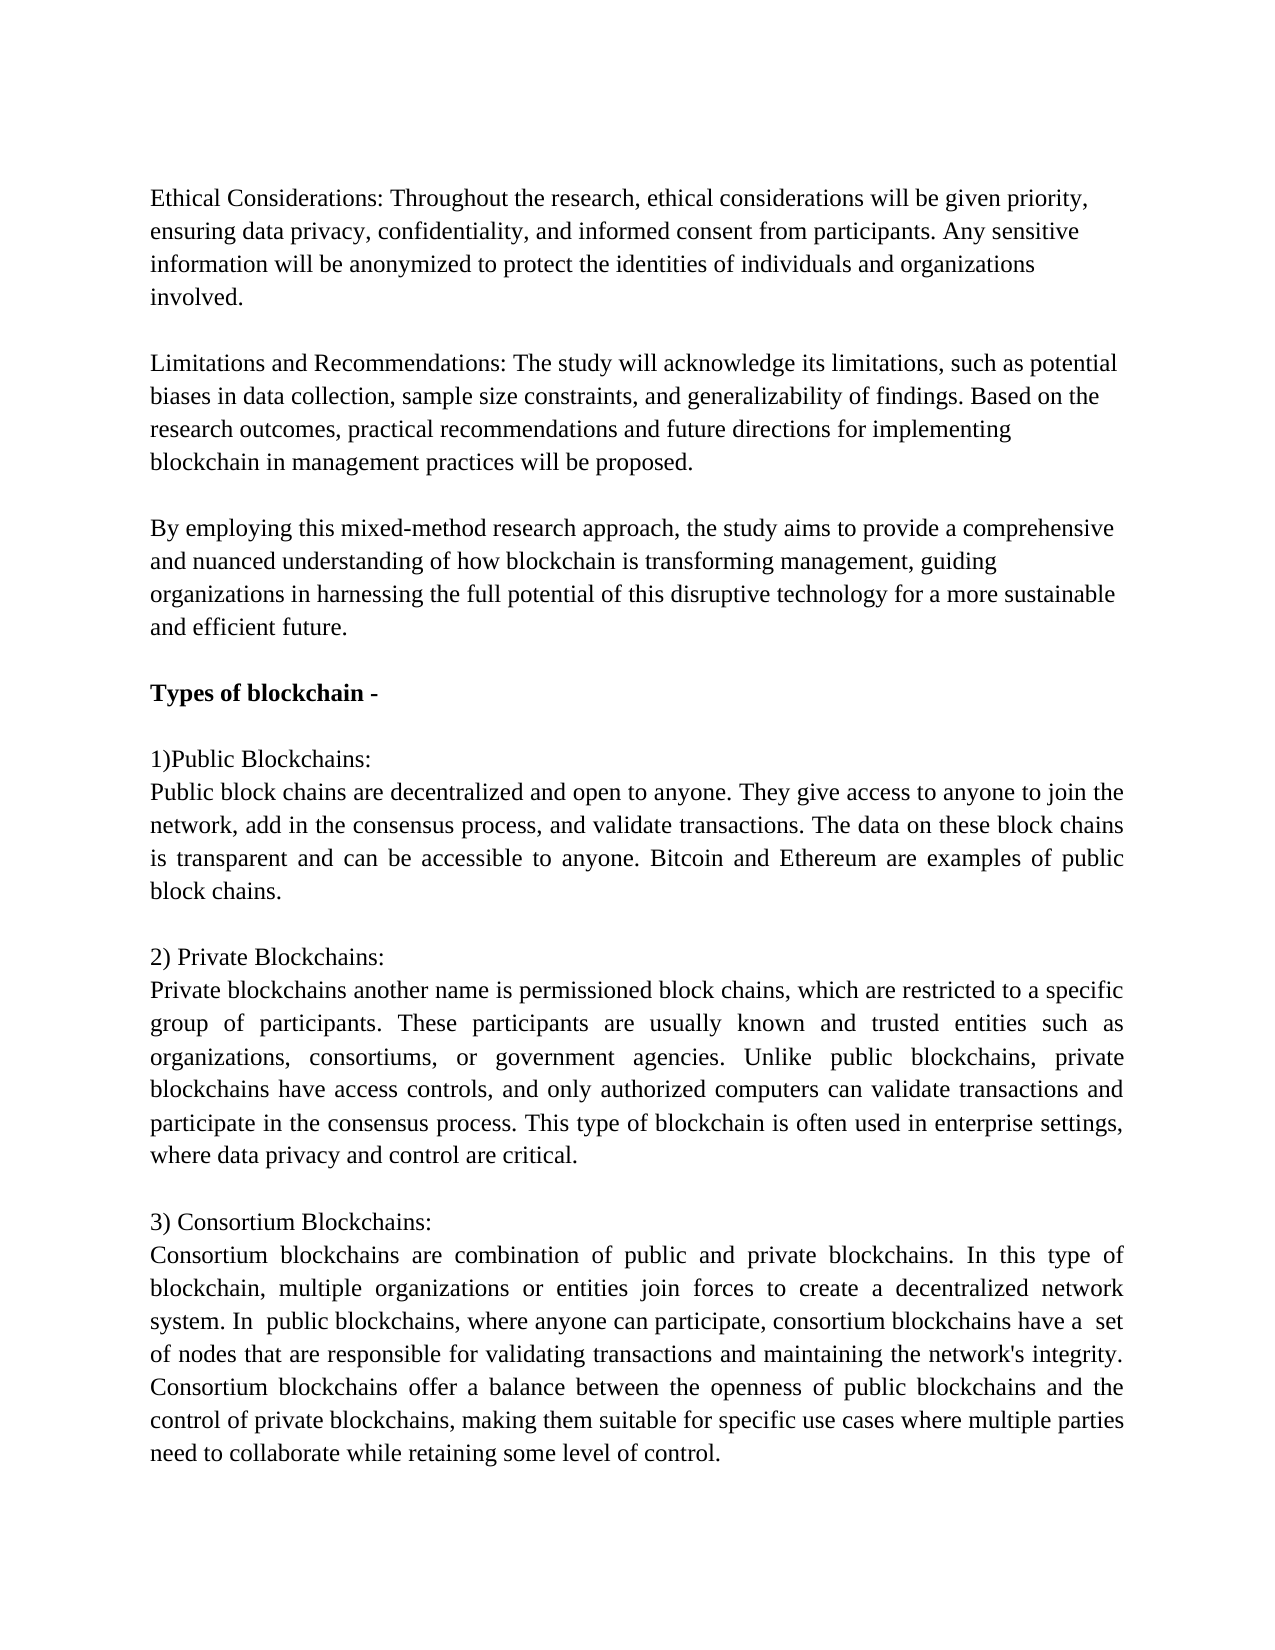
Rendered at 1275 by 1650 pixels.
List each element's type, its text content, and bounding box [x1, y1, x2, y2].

text Limitations and Recommendations: The study will acknowledge its limitations, such as potential biases in data collection, sample size constraints, and generalizability of findings. Based on the research outcomes, practical recommendations and future directions for implementing blockchain in management practices will be proposed. [150, 348, 1125, 476]
text Ethical Considerations: Throughout the research, ethical considerations will be given priority, ensuring data privacy, confidentiality, and informed consent from participants. Any sensitive information will be anonymized to protect the identities of individuals and organizations involved. [150, 183, 1125, 311]
text By employing this mixed-method research approach, the study aims to provide a comprehensive and nuanced understanding of how blockchain is transforming management, guiding organizations in harnessing the full potential of this disruptive technology for a more sustainable and efficient future. [150, 513, 1125, 641]
text Types of blockchain - [150, 678, 1125, 707]
text 1)Public Blockchains: [150, 744, 1125, 773]
text 2) Private Blockchains: [150, 942, 1125, 971]
text 3) Consortium Blockchains: [150, 1207, 1125, 1235]
text Public block chains are decentralized and open to anyone. They give access to anyone to join the network, add in the consensus process, and validate transactions. The data on these block chains is transparent and can be accessible to anyone. Bitcoin and Ethereum are examples of public block chains. [150, 777, 1125, 905]
text Private blockchains another name is permissioned block chains, which are restricted to a specific group of participants. These participants are usually known and trusted entities such as organizations, consortiums, or government agencies. Unlike public blockchains, private blockchains have access controls, and only authorized computers can validate transactions and participate in the consensus process. This type of blockchain is often used in enterprise settings, where data privacy and control are critical. [150, 976, 1125, 1169]
text Consortium blockchains are combination of public and private blockchains. In this type of blockchain, multiple organizations or entities join forces to create a decentralized network system. In public blockchains, where anyone can participate, consortium blockchains have a set of nodes that are responsible for validating transactions and maintaining the network's integrity. Consortium blockchains offer a balance between the openness of public blockchains and the control of private blockchains, making them suitable for specific use cases where multiple parties need to collaborate while retaining some level of control. [150, 1240, 1125, 1467]
